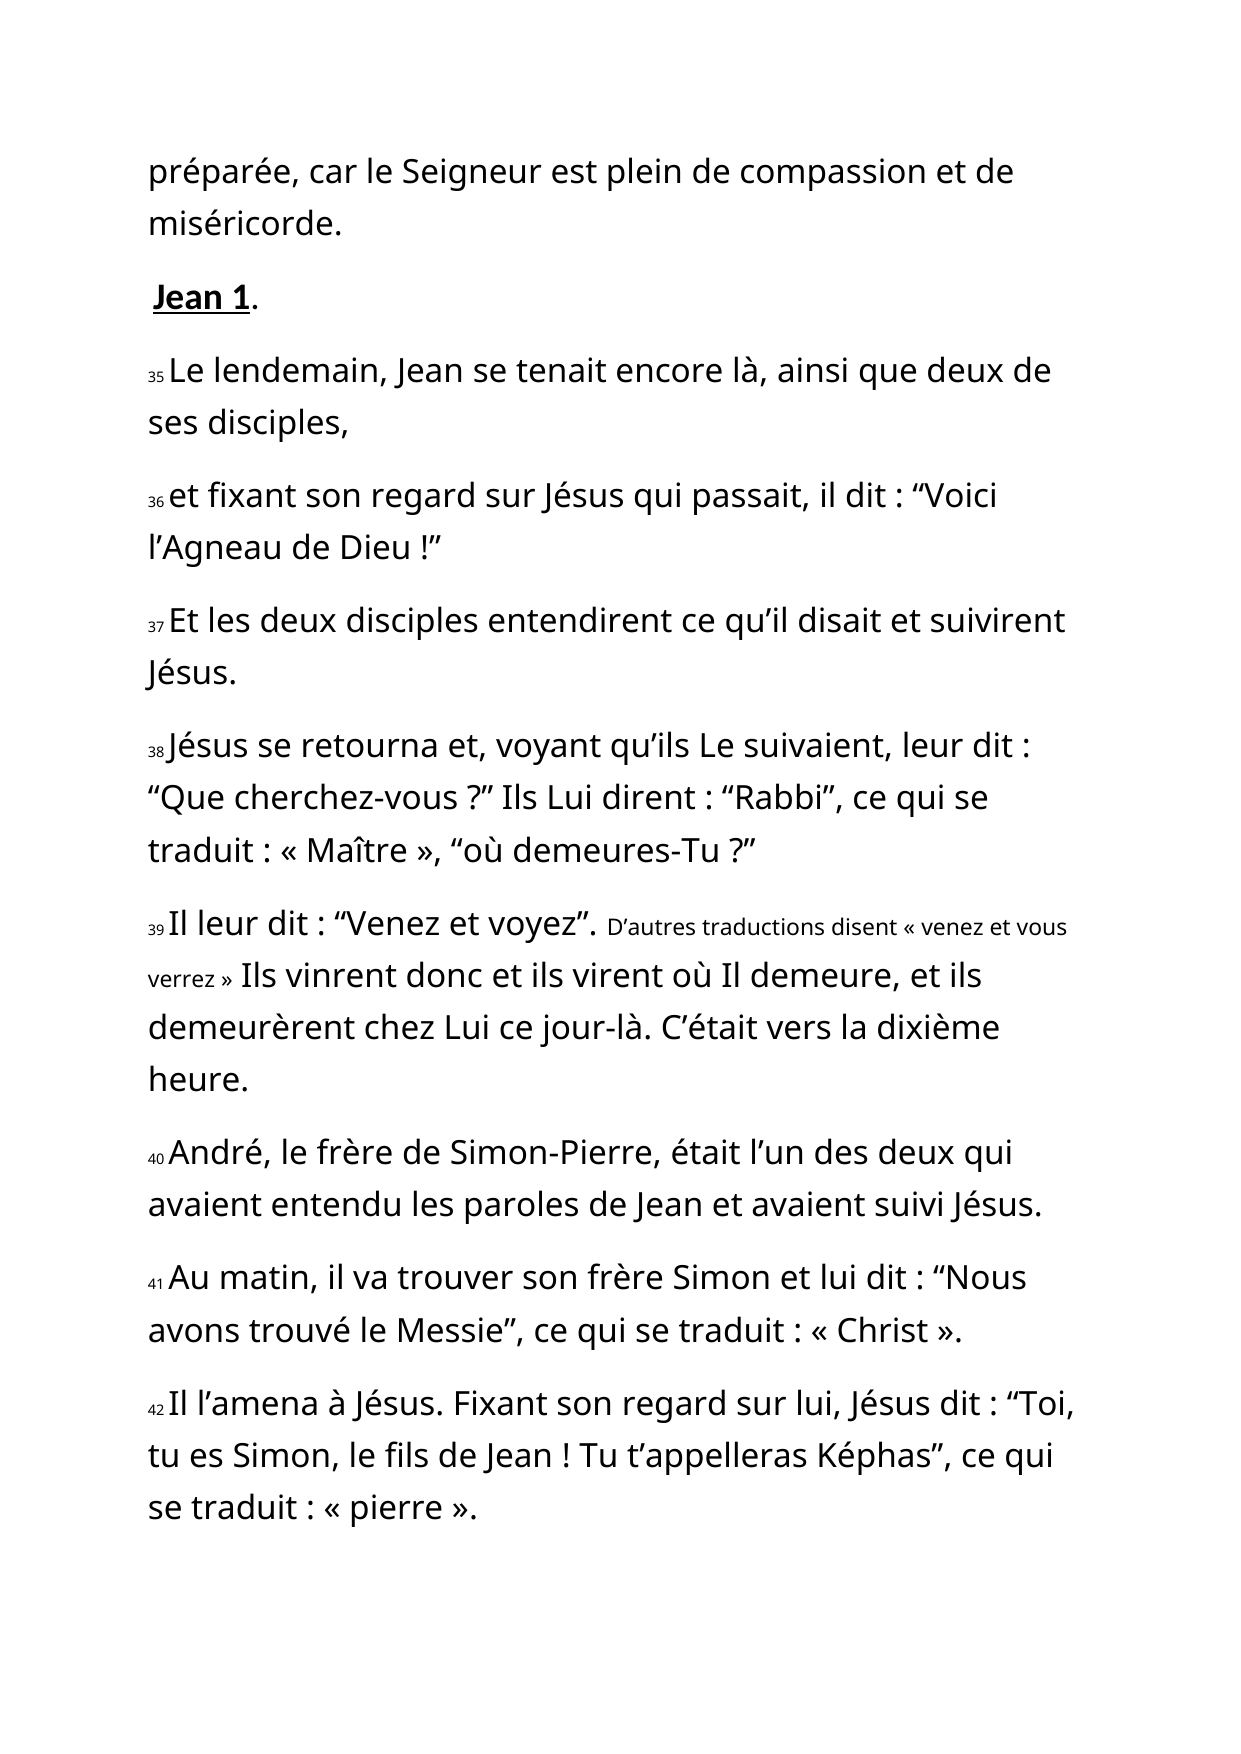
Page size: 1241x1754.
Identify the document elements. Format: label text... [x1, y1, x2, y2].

text 39 Il leur dit : “Venez et voyez”. D’autres traductions disent « venez et vous verrez » Ils vinrent donc et ils virent où Il demeure, et ils demeurèrent chez Lui ce jour-là. C’était vers la dixième heure. [148, 899, 1093, 1101]
text 36 et fixant son regard sur Jésus qui passait, il dit : “Voici l’Agneau de Dieu !” [148, 472, 1093, 569]
text 37 Et les deux disciples entendirent ce qu’il disait et suivirent Jésus. [148, 597, 1093, 694]
text Jean 1. [148, 273, 1093, 319]
text 42 Il l’amena à Jésus. Fixant son regard sur lui, Jésus dit : “Toi, tu es Simon, le fils de Jean ! Tu t’appelleras Képhas”, ce qui se traduit : « pierre ». [148, 1379, 1093, 1529]
text 40 André, le frère de Simon-Pierre, était l’un des deux qui avaient entendu les paroles de Jean et avaient suivi Jésus. [148, 1129, 1093, 1227]
text 38 Jésus se retourna et, voyant qu’ils Le suivaient, leur dit : “Que cherchez-vous ?” Ils Lui dirent : “Rabbi”, ce qui se traduit : « Maître », “où demeures-Tu ?” [148, 722, 1093, 872]
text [148, 148, 1093, 245]
text 41 Au matin, il va trouver son frère Simon et lui dit : “Nous avons trouvé le Messie”, ce qui se traduit : « Christ ». [148, 1254, 1093, 1352]
text 35 Le lendemain, Jean se tenait encore là, ainsi que deux de ses disciples, [148, 346, 1093, 444]
